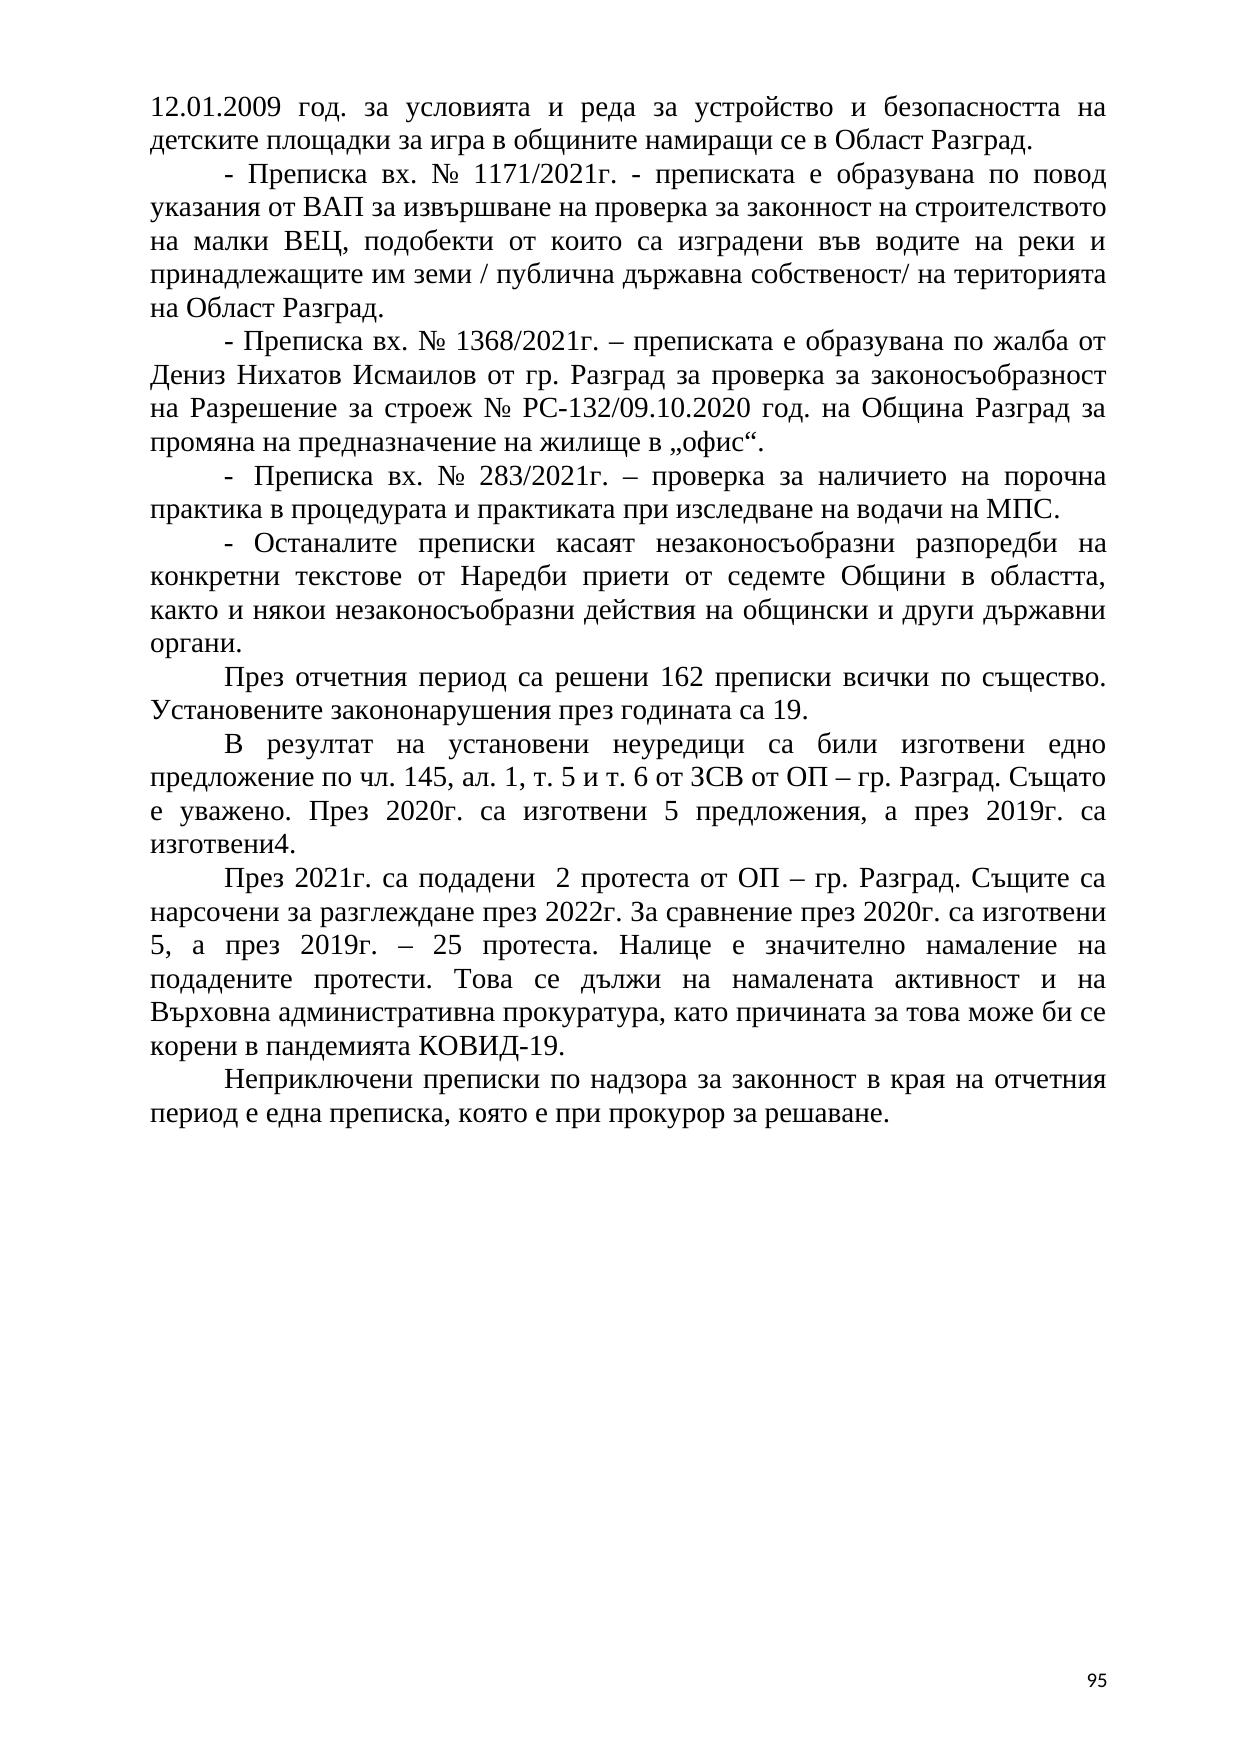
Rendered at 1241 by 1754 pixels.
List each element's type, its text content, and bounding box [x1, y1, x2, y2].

text В резултат на установени неуредици са били изготвени едно предложение по чл. 145, ал. 1, т. 5 и т. 6 от ЗСВ от ОП – гр. Разград. Същато е уважено. През 2020г. са изготвени 5 предложения, а през 2019г. са изготвени4. [150, 726, 1107, 860]
text През отчетния период са решени 162 преписки всички по същество. Установените закононарушения през годината са 19. [150, 659, 1107, 726]
list Останалите преписки касаят незаконосъобразни разпоредби на конкретни текстове от Наредби приети от седемте Общини в областта, както и някои незаконосъобразни действия на общински и други държавни органи. [150, 525, 1107, 659]
text През 2021г. са подадени 2 протеста от ОП – гр. Разград. Същите са нарсочени за разглеждане през 2022г. За сравнение през 2020г. са изготвени 5, а през 2019г. – 25 протеста. Налице е значително намаление на подадените протести. Това се дължи на намалената активност и на Върховна административна прокуратура, като причината за това може би се корени в пандемията КОВИД-19. [150, 860, 1107, 1061]
text - Преписка вх. № 1171/2021г. - преписката е образувана по повод указания от ВАП за извършване на проверка за законност на строителството на малки ВЕЦ, подобекти от които са изградени във водите на реки и принадлежащите им земи / публична държавна собственост/ на територията на Област Разград. [150, 156, 1107, 323]
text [150, 89, 1107, 156]
list Преписка вх. № 283/2021г. – проверка за наличието на порочна практика в процедурата и практиката при изследване на водачи на МПС. [150, 458, 1107, 525]
text Неприключени преписки по надзора за законност в края на отчетния период е една преписка, която е при прокурор за решаване. [150, 1061, 1107, 1128]
text - Преписка вх. № 1368/2021г. – преписката е образувана по жалба от Дениз Нихатов Исмаилов от гр. Разград за проверка за законосъобразност на Разрешение за строеж № РС-132/09.10.2020 год. на Община Разград за промяна на предназначение на жилище в „офис“. [150, 323, 1107, 458]
